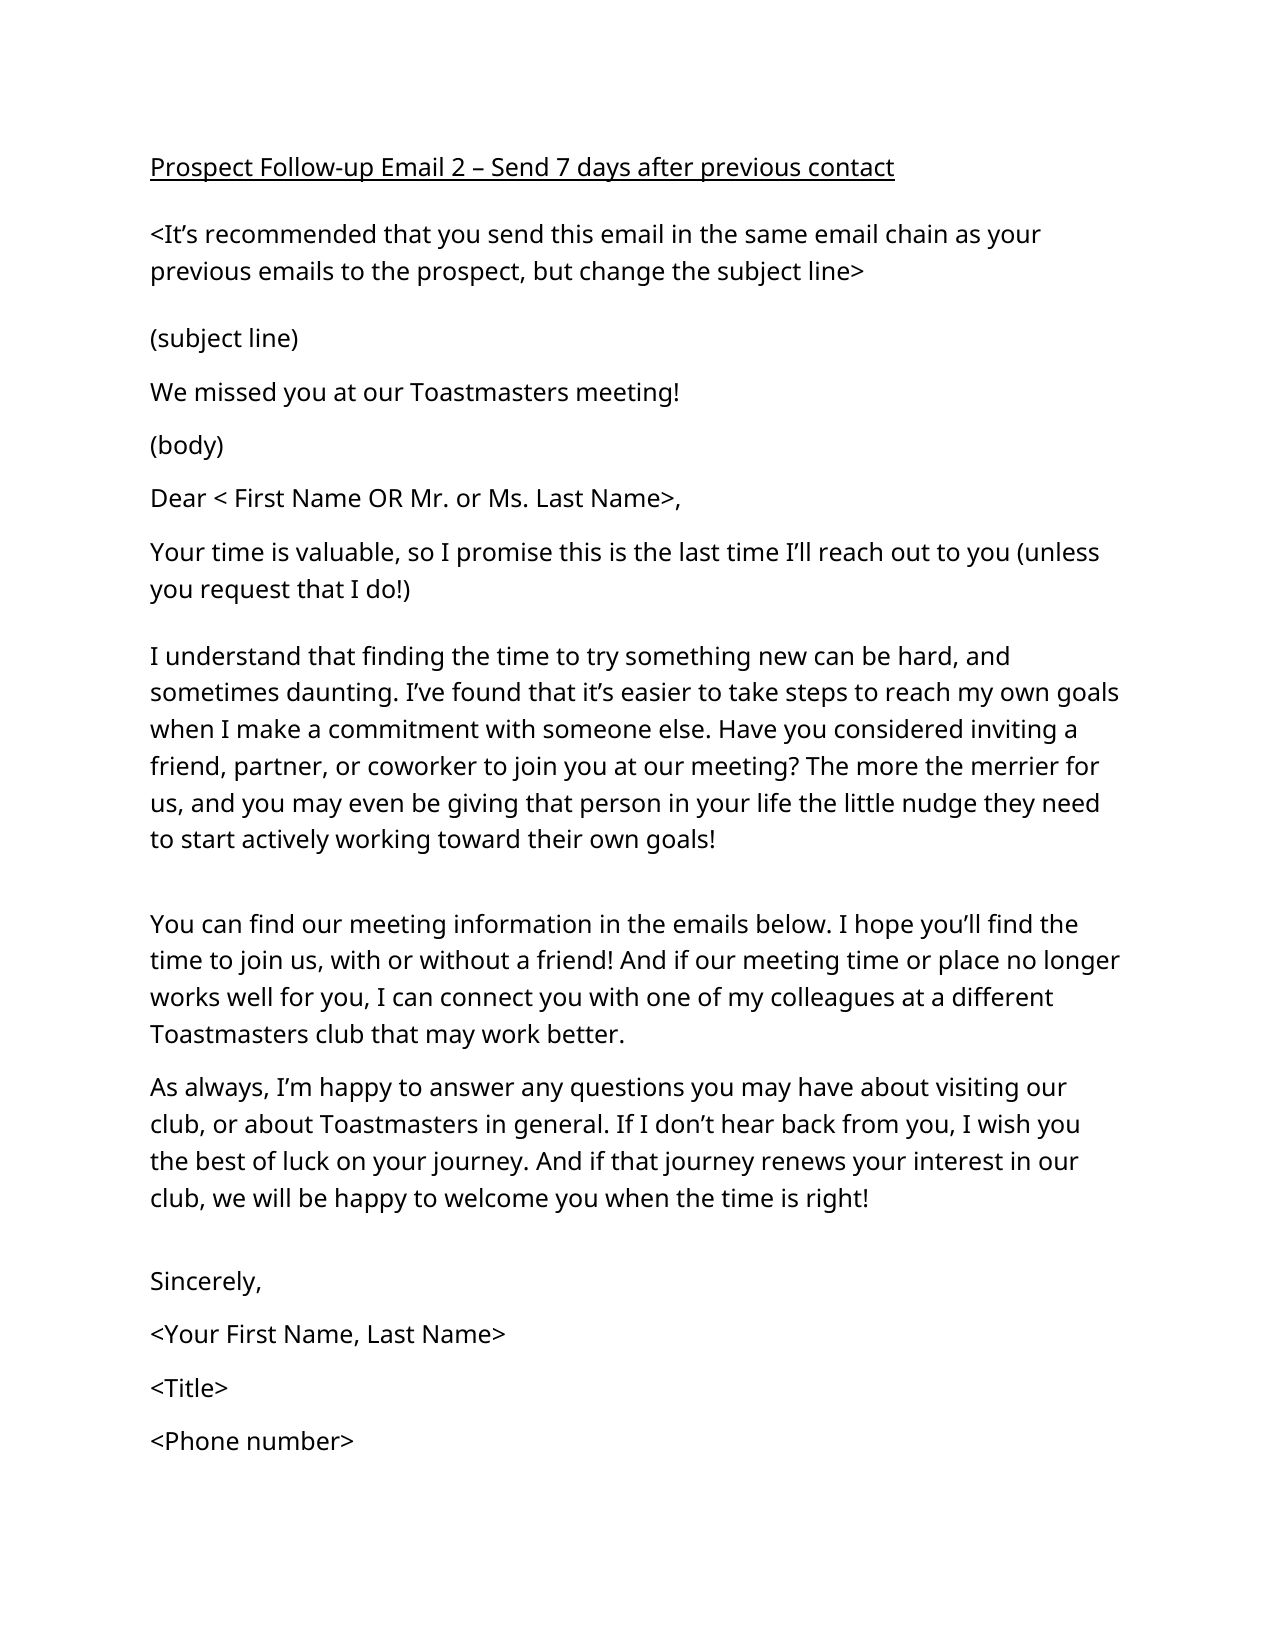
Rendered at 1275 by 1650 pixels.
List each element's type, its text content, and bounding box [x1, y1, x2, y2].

text <Title> [150, 1370, 1125, 1404]
text Prospect Follow-up Email 2 – Send 7 days after previous contact <It’s recommended that you send this email in the same email chain as your previous emails to the prospect, but change the subject line> (subject line) [150, 150, 1125, 355]
text You can find our meeting information in the emails below. I hope you’ll find the time to join us, with or without a friend! And if our meeting time or place no longer works well for you, I can connect you with one of my colleagues at a different Toastmasters club that may work better. [150, 876, 1125, 1051]
text <Phone number> [150, 1424, 1125, 1458]
text We missed you at our Toastmasters meeting! [150, 374, 1125, 408]
text Sincerely, [150, 1263, 1125, 1297]
text <Your First Name, Last Name> [150, 1317, 1125, 1351]
text Dear < First Name OR Mr. or Ms. Last Name>, [150, 481, 1125, 515]
text As always, I’m happy to answer any questions you may have about visiting our club, or about Toastmasters in general. If I don’t hear back from you, I wish you the best of luck on your journey. And if that journey renews your interest in our club, we will be happy to welcome you when the time is right! [150, 1070, 1125, 1244]
text Your time is valuable, so I promise this is the last time I’ll reach out to you (unless you request that I do!) I understand that finding the time to try something new can be hard, and sometimes daunting. I’ve found that it’s easier to take steps to reach my own goals when I make a commitment with someone else. Have you considered inviting a friend, partner, or coworker to join you at our meeting? The more the merrier for us, and you may even be giving that person in your life the little nudge they need to start actively working toward their own goals! [150, 534, 1125, 856]
text (body) [150, 428, 1125, 462]
